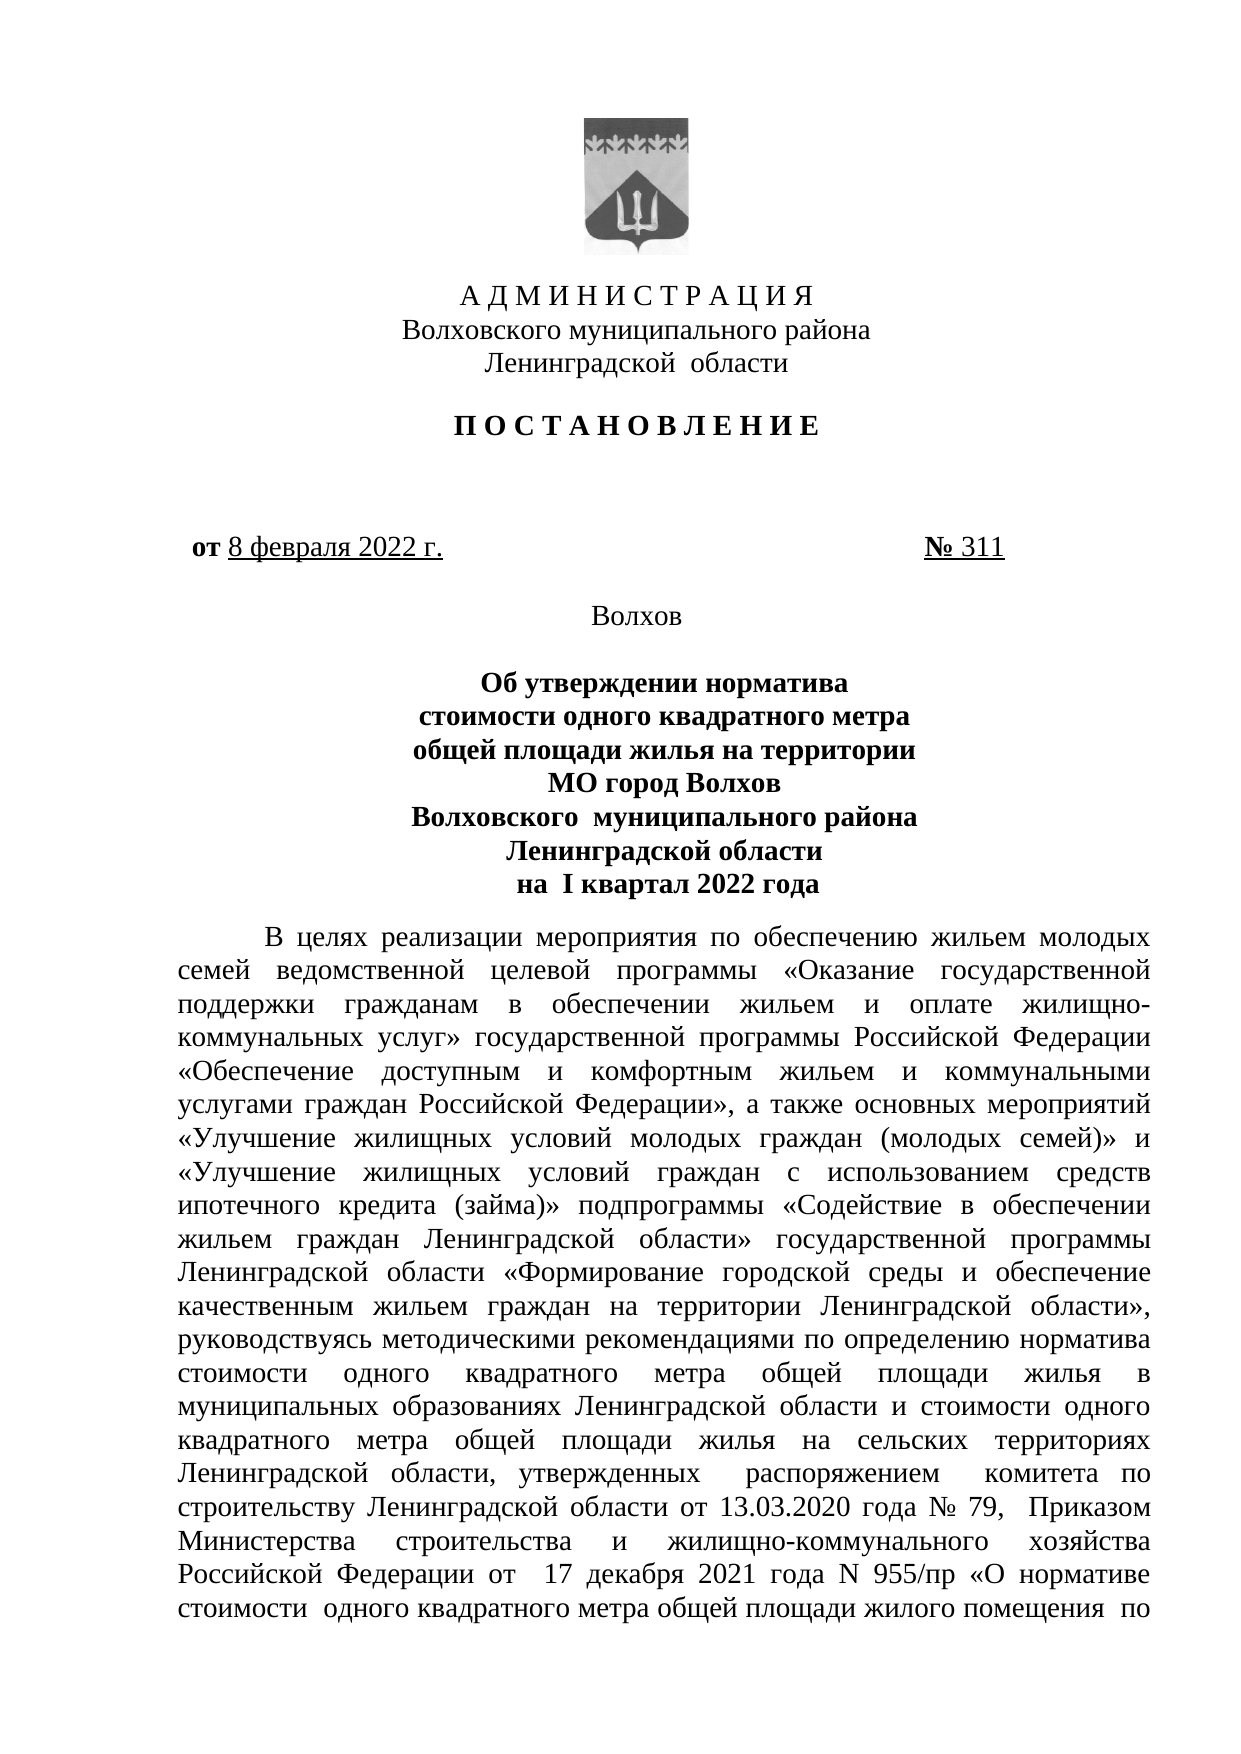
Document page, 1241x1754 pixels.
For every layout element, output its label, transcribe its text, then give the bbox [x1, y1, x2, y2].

text Ленинградской области [177, 833, 1152, 866]
subtitle П О С Т А Н О В Л Е Н И Е [121, 408, 1152, 442]
text МО город Волхов [177, 766, 1152, 799]
text Об утверждении норматива [177, 665, 1152, 698]
text Волховского муниципального района [177, 799, 1152, 833]
subtitle Волховского муниципального района [121, 312, 1152, 345]
text на I квартал 2022 года [177, 866, 1152, 900]
title А Д М И Н И С Т Р А Ц И Я [121, 278, 1152, 312]
text Волхов [177, 598, 1152, 631]
text стоимости одного квадратного метра [177, 698, 1152, 732]
text общей площади жилья на территории [177, 732, 1152, 766]
subtitle от 8 февраля 2022 г. № 311 [148, 529, 1166, 563]
subtitle Ленинградской области [121, 345, 1152, 379]
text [177, 919, 1152, 1623]
